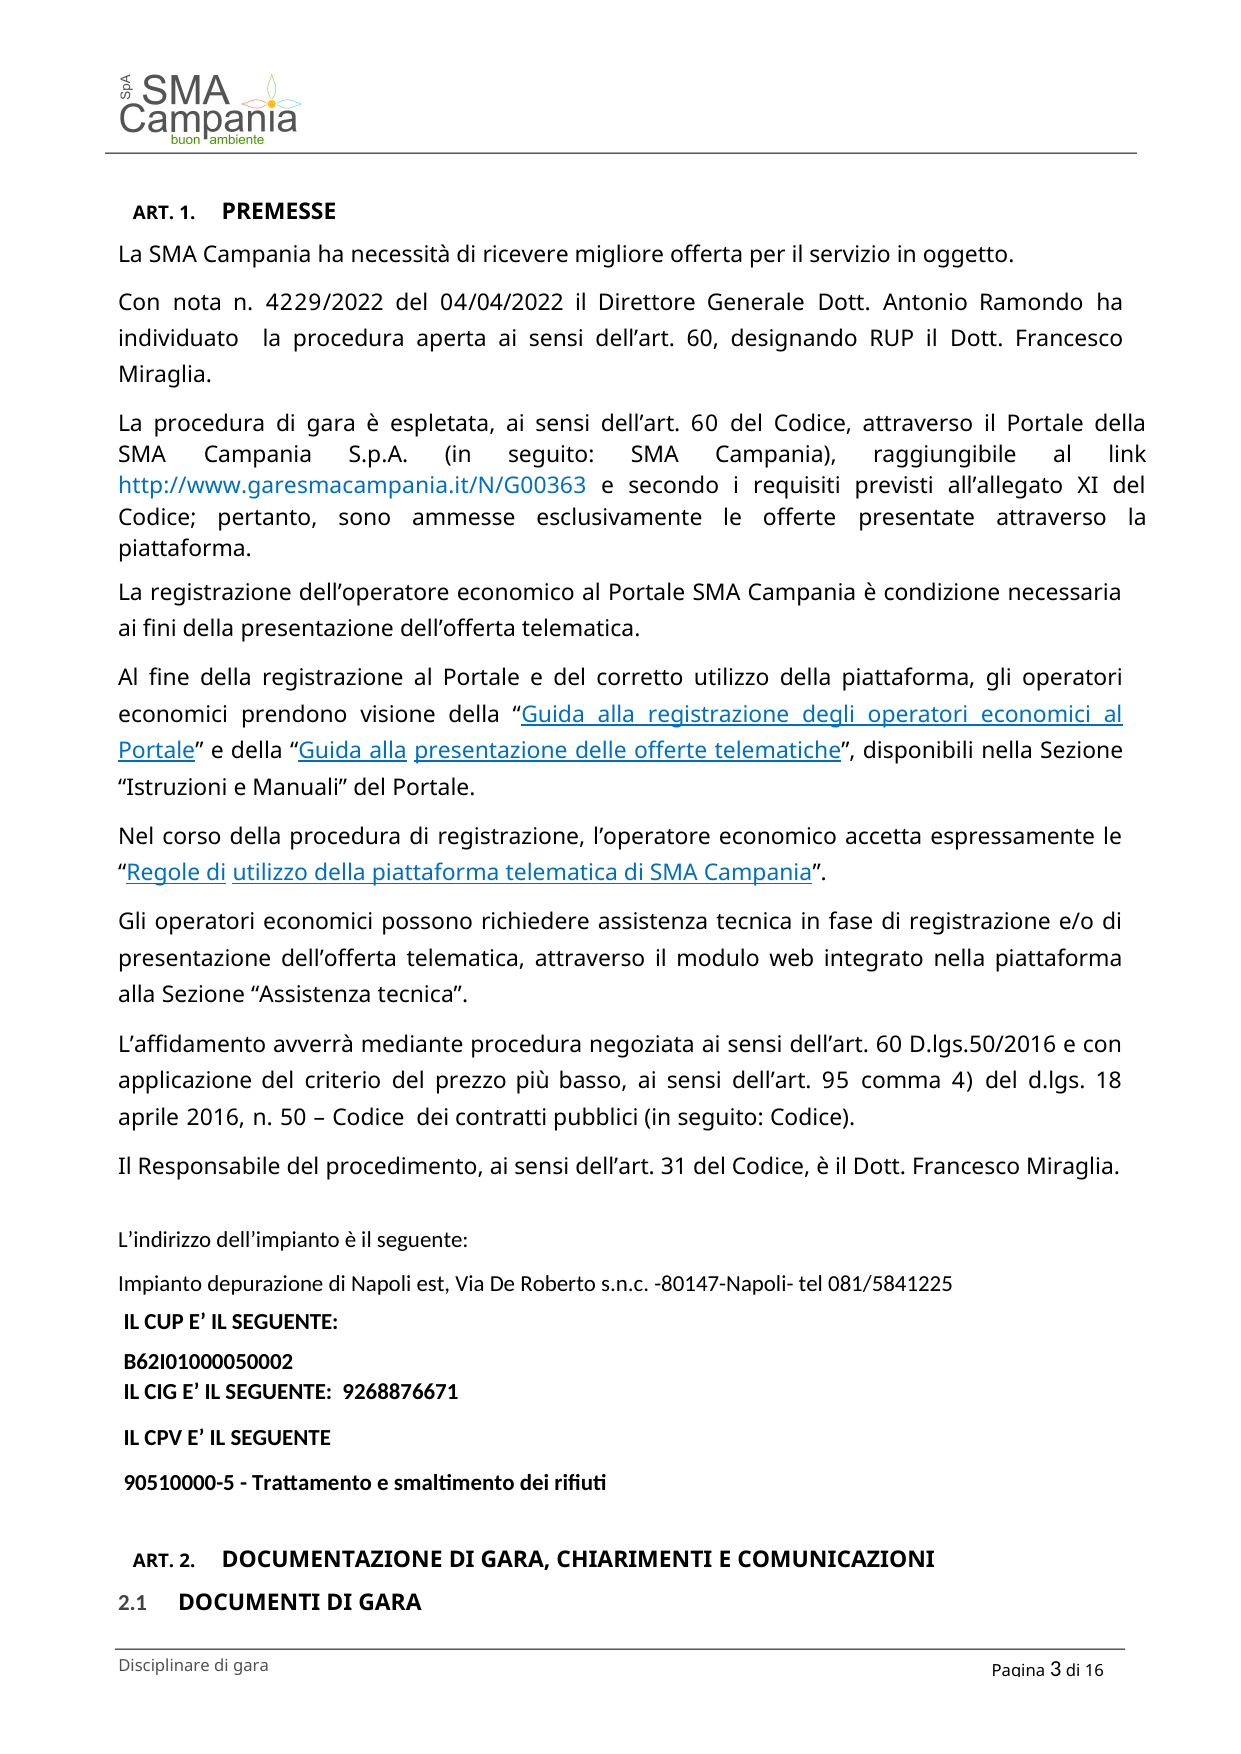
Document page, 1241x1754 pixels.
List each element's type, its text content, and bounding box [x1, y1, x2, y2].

text ART. 1. PREMESSE [133, 195, 1146, 226]
text 90510000-5 - Trattamento e smaltimento dei rifiuti [123, 1468, 1147, 1496]
list DOCUMENTI DI GARA [118, 1586, 1146, 1617]
picture [120, 74, 302, 144]
text IL CUP E’ IL SEGUENTE: B62I01000050002 [123, 1298, 417, 1377]
text IL CIG E’ IL SEGUENTE: 9268876671 [123, 1377, 584, 1405]
text ART. 2. DOCUMENTAZIONE DI GARA, CHIARIMENTI E COMUNICAZIONI [133, 1542, 1146, 1574]
text La registrazione dell’operatore economico al Portale SMA Campania è condizione necessaria ai fini della presentazione dell’offerta telematica. [118, 575, 1123, 643]
text L’indirizzo dell’impianto è il seguente: [118, 1225, 1146, 1253]
text La procedura di gara è espletata, ai sensi dell’art. 60 del Codice, attraverso il Portale della SMA Campania S.p.A. (in seguito: SMA Campania), raggiungibile al link http://www.garesmacampania.it/N/G00363 e secondo i requisiti previsti all’allegato XI del Codice; pertanto, sono ammesse esclusivamente le offerte presentate attraverso la piattaforma. [118, 407, 1146, 563]
text Al fine della registrazione al Portale e del corretto utilizzo della piattaforma, gli operatori economici prendono visione della “Guida alla registrazione degli operatori economici al Portale” e della “Guida alla presentazione delle offerte telematiche”, disponibili nella Sezione “Istruzioni e Manuali” del Portale. [118, 661, 1123, 802]
text IL CPV E’ IL SEGUENTE [123, 1423, 1147, 1451]
text Nel corso della procedura di registrazione, l’operatore economico accetta espressamente le “Regole di utilizzo della piattaforma telematica di SMA Campania”. [118, 820, 1123, 887]
text Gli operatori economici possono richiedere assistenza tecnica in fase di registrazione e/o di presentazione dell’offerta telematica, attraverso il modulo web integrato nella piattaforma alla Sezione “Assistenza tecnica”. [118, 905, 1123, 1010]
text Con nota n. 4229/2022 del 04/04/2022 il Direttore Generale Dott. Antonio Ramondo ha individuato la procedura aperta ai sensi dell’art. 60, designando RUP il Dott. Francesco Miraglia. [118, 286, 1123, 389]
text La SMA Campania ha necessità di ricevere migliore offerta per il servizio in oggetto. [118, 238, 1146, 269]
text Impianto depurazione di Napoli est, Via De Roberto s.n.c. -80147-Napoli- tel 081/5841225 [118, 1269, 1146, 1297]
text L’affidamento avverrà mediante procedura negoziata ai sensi dell’art. 60 D.lgs.50/2016 e con applicazione del criterio del prezzo più basso, ai sensi dell’art. 95 comma 4) del d.lgs. 18 aprile 2016, n. 50 – Codice dei contratti pubblici (in seguito: Codice). [118, 1027, 1123, 1132]
text Il Responsabile del procedimento, ai sensi dell’art. 31 del Codice, è il Dott. Francesco Miraglia. [118, 1149, 1146, 1181]
